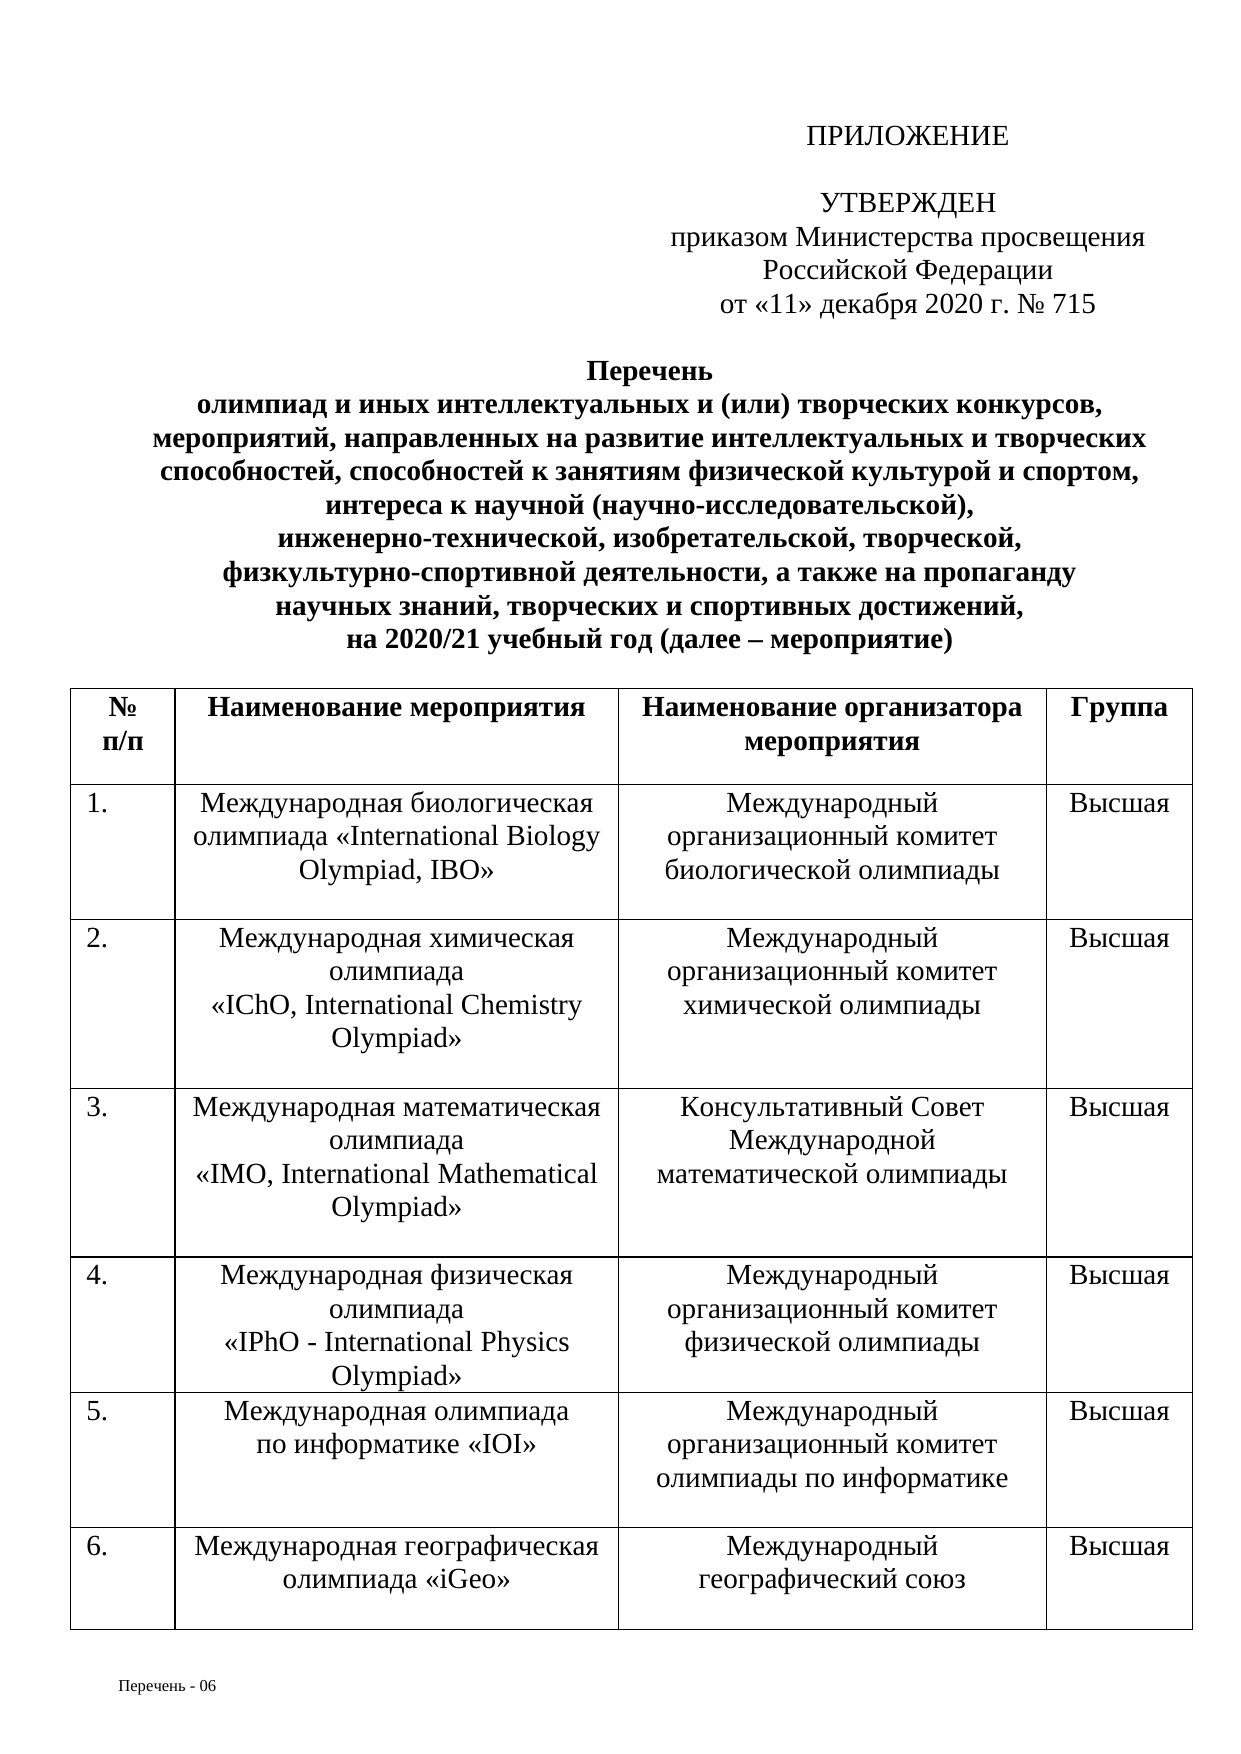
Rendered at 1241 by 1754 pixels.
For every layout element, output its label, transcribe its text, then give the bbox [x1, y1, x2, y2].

text на 2020/21 учебный год (далее – мероприятие) [118, 621, 1181, 655]
table_cell [71, 1393, 174, 1527]
text олимпиад и иных интеллектуальных и (или) творческих конкурсов, мероприятий, направленных на развитие интеллектуальных и творческих способностей, способностей к занятиям физической культурой и спортом, [118, 386, 1181, 487]
text УТВЕРЖДЕН [634, 185, 1181, 219]
table_cell Международная олимпиада по информатике «IOI» [176, 1393, 618, 1527]
table_cell Международная химическая олимпиада «IChO, International Chemistry Olympiad» [176, 920, 618, 1088]
table_cell Международная географическая олимпиада «iGeo» [176, 1528, 618, 1628]
table_cell [71, 1089, 174, 1256]
table_cell Международный организационный комитет химической олимпиады [619, 920, 1046, 1088]
table_cell [71, 1258, 174, 1392]
table_header Наименование мероприятия [176, 689, 618, 784]
table_cell Международный географический союз [619, 1528, 1046, 1628]
text Перечень [118, 353, 1181, 386]
table_cell Высшая [1047, 1393, 1192, 1527]
table_cell Международная биологическая олимпиада «International Biology Olympiad, IBO» [176, 785, 618, 919]
text от «11» декабря 2020 г. № 715 [634, 286, 1181, 319]
table_cell Высшая [1047, 785, 1192, 919]
table_cell Международный организационный комитет олимпиады по информатике [619, 1393, 1046, 1527]
table_header № п/п [71, 689, 174, 784]
text инженерно-технической, изобретательской, творческой, [118, 521, 1181, 554]
table_cell Международный организационный комитет биологической олимпиады [619, 785, 1046, 919]
table_cell Высшая [1047, 920, 1192, 1088]
table_cell Международная математическая олимпиада «IMO, International Mathematical Olympiad» [176, 1089, 618, 1256]
table_cell Международный организационный комитет физической олимпиады [619, 1258, 1046, 1392]
table_cell [71, 1528, 174, 1628]
text интереса к научной (научно-исследовательской), [118, 487, 1181, 521]
table_cell Международная физическая олимпиада «IPhO - International Physics Olympiad» [176, 1258, 618, 1392]
text научных знаний, творческих и спортивных достижений, [118, 588, 1181, 621]
table_cell [71, 920, 174, 1088]
text приказом Министерства просвещения Российской Федерации [634, 219, 1181, 286]
text ПРИЛОЖЕНИЕ [634, 118, 1181, 152]
table_cell Высшая [1047, 1528, 1192, 1628]
table_header Группа [1047, 689, 1192, 784]
text физкультурно-спортивной деятельности, а также на пропаганду [118, 554, 1181, 588]
table_cell [71, 785, 174, 919]
table_cell Высшая [1047, 1089, 1192, 1256]
table_cell Высшая [1047, 1258, 1192, 1392]
table_cell Консультативный Совет Международной математической олимпиады [619, 1089, 1046, 1256]
table_header Наименование организатора мероприятия [619, 689, 1046, 784]
